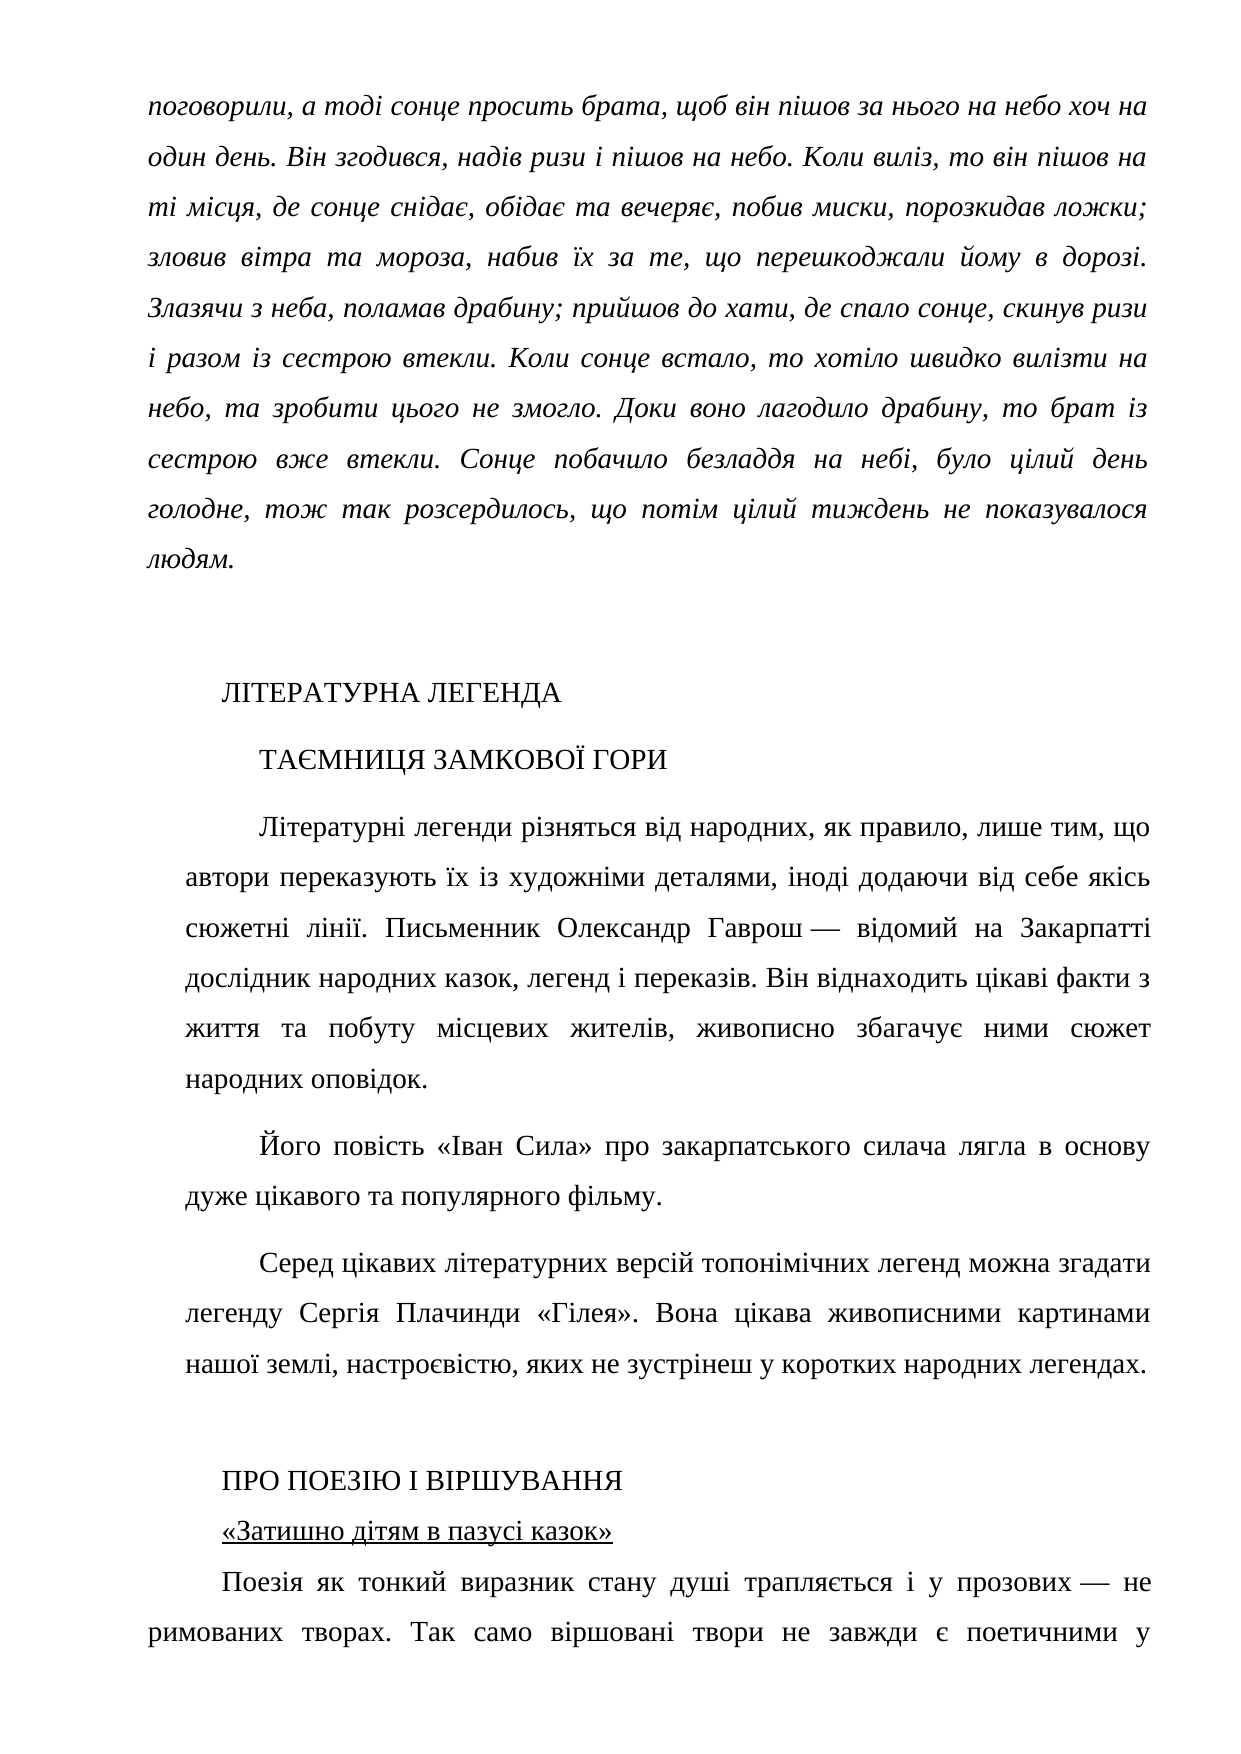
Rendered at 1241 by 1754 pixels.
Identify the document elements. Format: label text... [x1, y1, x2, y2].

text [148, 88, 1152, 575]
text ЛІТЕРАТУРНА ЛЕГЕНДА [148, 675, 1152, 709]
text ТАЄМНИЦЯ ЗАМКОВОЇ ГОРИ [185, 742, 1152, 776]
text Серед цікавих літературних версій топонімічних легенд можна згадати легенду Сергія Плачинди «Гілея». Вона цікава живописними картинами нашої землі, настроєвістю, яких не зустрінеш у коротких народних легендах. [185, 1245, 1152, 1379]
text «Затишно дітям в пазусі казок» [148, 1513, 1152, 1547]
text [148, 1564, 1152, 1647]
text ПРО ПОЕЗІЮ І ВІРШУВАННЯ [148, 1463, 1152, 1497]
text Його повість «Іван Сила» про закарпатського силача лягла в основу дуже цікавого та популярного фільму. [185, 1128, 1152, 1212]
text Літературні легенди різняться від народних, як правило, лише тим, що автори переказують їх із художніми деталями, іноді додаючи від себе якісь сюжетні лінії. Письменник Олександр Гаврош — відомий на Закарпатті дослідник народних казок, легенд і переказів. Він віднаходить цікаві факти з життя та побуту місцевих жителів, живописно збагачує ними сюжет народних оповідок. [185, 809, 1152, 1094]
